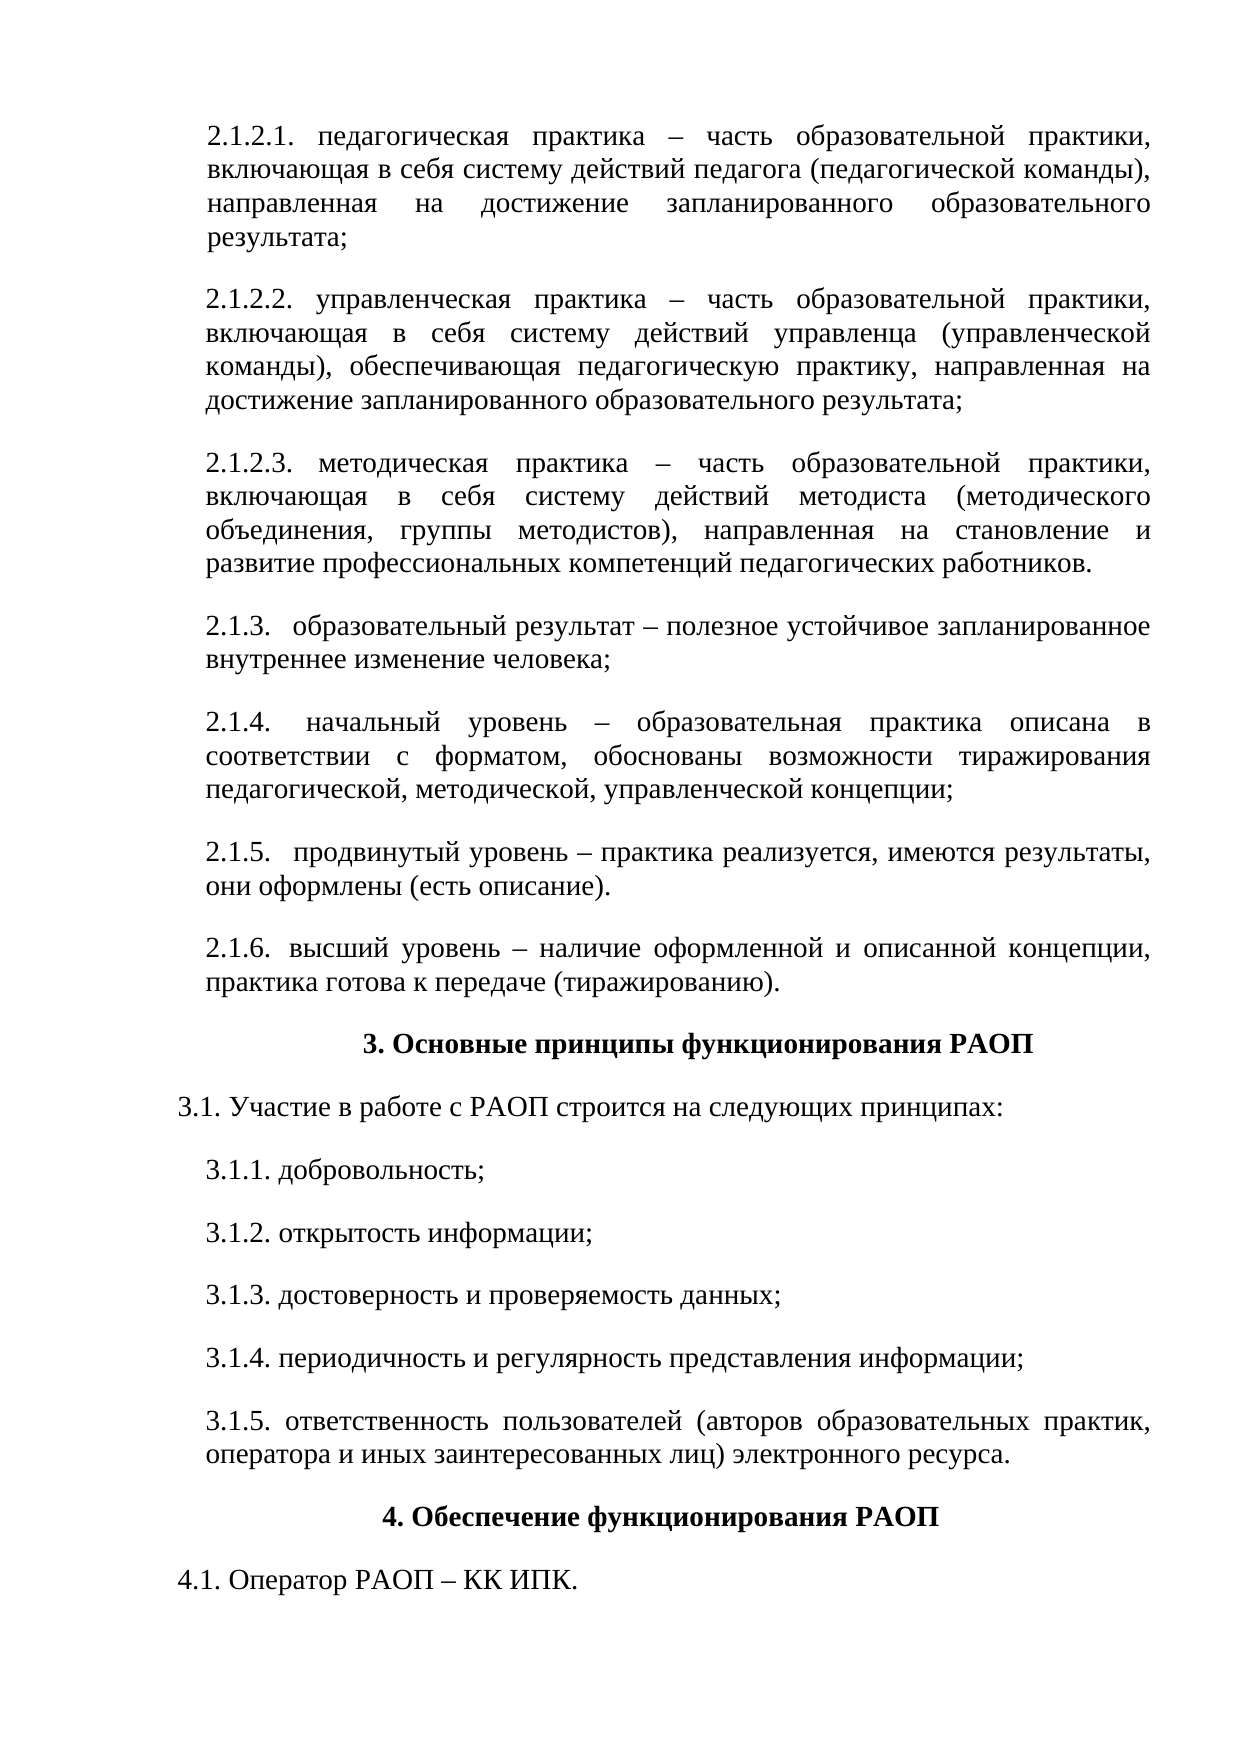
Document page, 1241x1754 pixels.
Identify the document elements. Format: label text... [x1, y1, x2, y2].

text 3.1. Участие в работе с РАОП строится на следующих принципах: [177, 1089, 1152, 1123]
text 2.1.2.2. управленческая практика – часть образовательной практики, включающая в себя систему действий управленца (управленческой команды), обеспечивающая педагогическую практику, направленная на достижение запланированного образовательного результата; [205, 281, 1152, 416]
text 2.1.4. начальный уровень – образовательная практика описана в соответствии с форматом, обоснованы возможности тиражирования педагогической, методической, управленческой концепции; [205, 704, 1152, 805]
text 2.1.2.1. педагогическая практика – часть образовательной практики, включающая в себя систему действий педагога (педагогической команды), направленная на достижение запланированного образовательного результата; [207, 118, 1152, 252]
text 3.1.2. открытость информации; [205, 1215, 1152, 1248]
text 3.1.4. периодичность и регулярность представления информации; [205, 1340, 1152, 1374]
text 3.1.5. ответственность пользователей (авторов образовательных практик, оператора и иных заинтересованных лиц) электронного ресурса. [205, 1403, 1152, 1470]
text 2.1.3. образовательный результат – полезное устойчивое запланированное внутреннее изменение человека; [205, 608, 1152, 675]
text 3.1.1. добровольность; [205, 1152, 1152, 1186]
text 2.1.2.3. методическая практика – часть образовательной практики, включающая в себя систему действий методиста (методического объединения, группы методистов), направленная на становление и развитие профессиональных компетенций педагогических работников. [205, 445, 1152, 579]
text 4.1. Оператор РАОП – КК ИПК. [177, 1562, 1152, 1595]
text 4. Обеспечение функционирования РАОП [177, 1499, 1152, 1533]
text 2.1.5. продвинутый уровень – практика реализуется, имеются результаты, они оформлены (есть описание). [205, 834, 1152, 901]
text 3. Основные принципы функционирования РАОП [252, 1027, 1152, 1060]
text 2.1.6. высший уровень – наличие оформленной и описанной концепции, практика готова к передаче (тиражированию). [205, 930, 1152, 997]
text 3.1.3. достоверность и проверяемость данных; [205, 1277, 1152, 1311]
